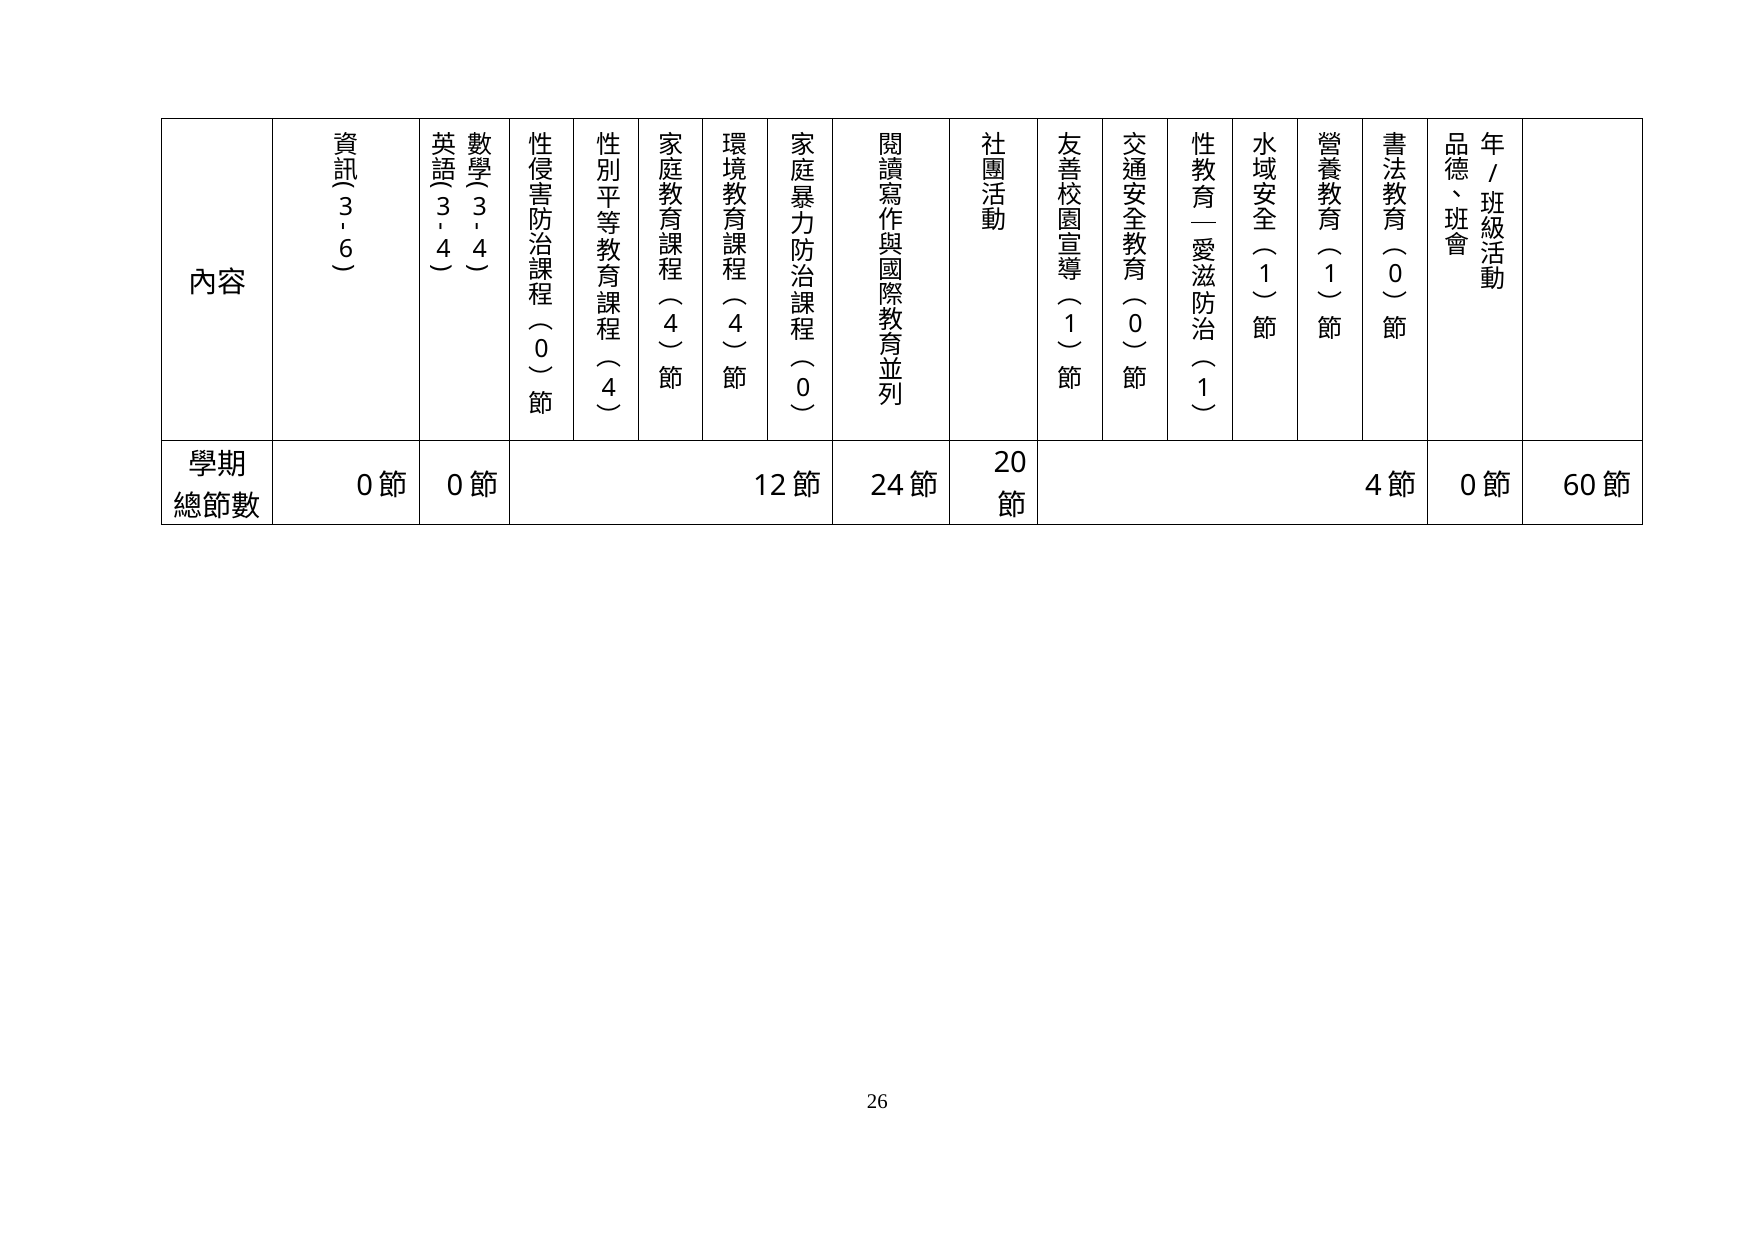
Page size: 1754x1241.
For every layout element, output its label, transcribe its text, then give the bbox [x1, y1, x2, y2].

table_cell 數學(3-4) 英語(3-4) [420, 119, 509, 440]
table_cell 學期 總節數 [162, 441, 272, 524]
table_cell 營養教育（1）節 [1298, 119, 1362, 440]
table_cell 家庭教育課程（4）節 [639, 119, 702, 440]
table_cell 0節 [1428, 441, 1522, 524]
table_cell 60節 [1523, 441, 1642, 524]
table_cell 12節 [510, 441, 832, 524]
table_cell 書法教育（0）節 [1363, 119, 1427, 440]
table_cell 性教育｜愛滋防治（1）節 [1168, 119, 1232, 440]
table_cell 水域安全（1）節 [1233, 119, 1297, 440]
table_cell 性侵害防治課程（0）節 [510, 119, 573, 440]
table_cell 0節 [273, 441, 419, 524]
table_cell 環境教育課程（4）節 [703, 119, 767, 440]
table_cell 24節 [833, 441, 949, 524]
table_cell 0節 [420, 441, 509, 524]
table_cell 交通安全教育（0）節 [1103, 119, 1167, 440]
table_cell 家庭暴力防治課程（0）節 [768, 119, 832, 440]
table_cell 社團活動 [950, 119, 1037, 440]
table_cell 20節 [950, 441, 1037, 524]
table_cell 性別平等教育課程（4）節 [574, 119, 638, 440]
table_cell 內容 [162, 119, 272, 440]
table_cell 年/班級活動 品德、班會 [1428, 119, 1522, 440]
table_cell 閱讀寫作與國際教育並列 [833, 119, 949, 440]
table_cell 4節 [1038, 441, 1427, 524]
table_cell 友善校園宣導（1）節 [1038, 119, 1102, 440]
table_cell 資訊(3-6) [273, 119, 419, 440]
table_cell [1523, 119, 1642, 440]
